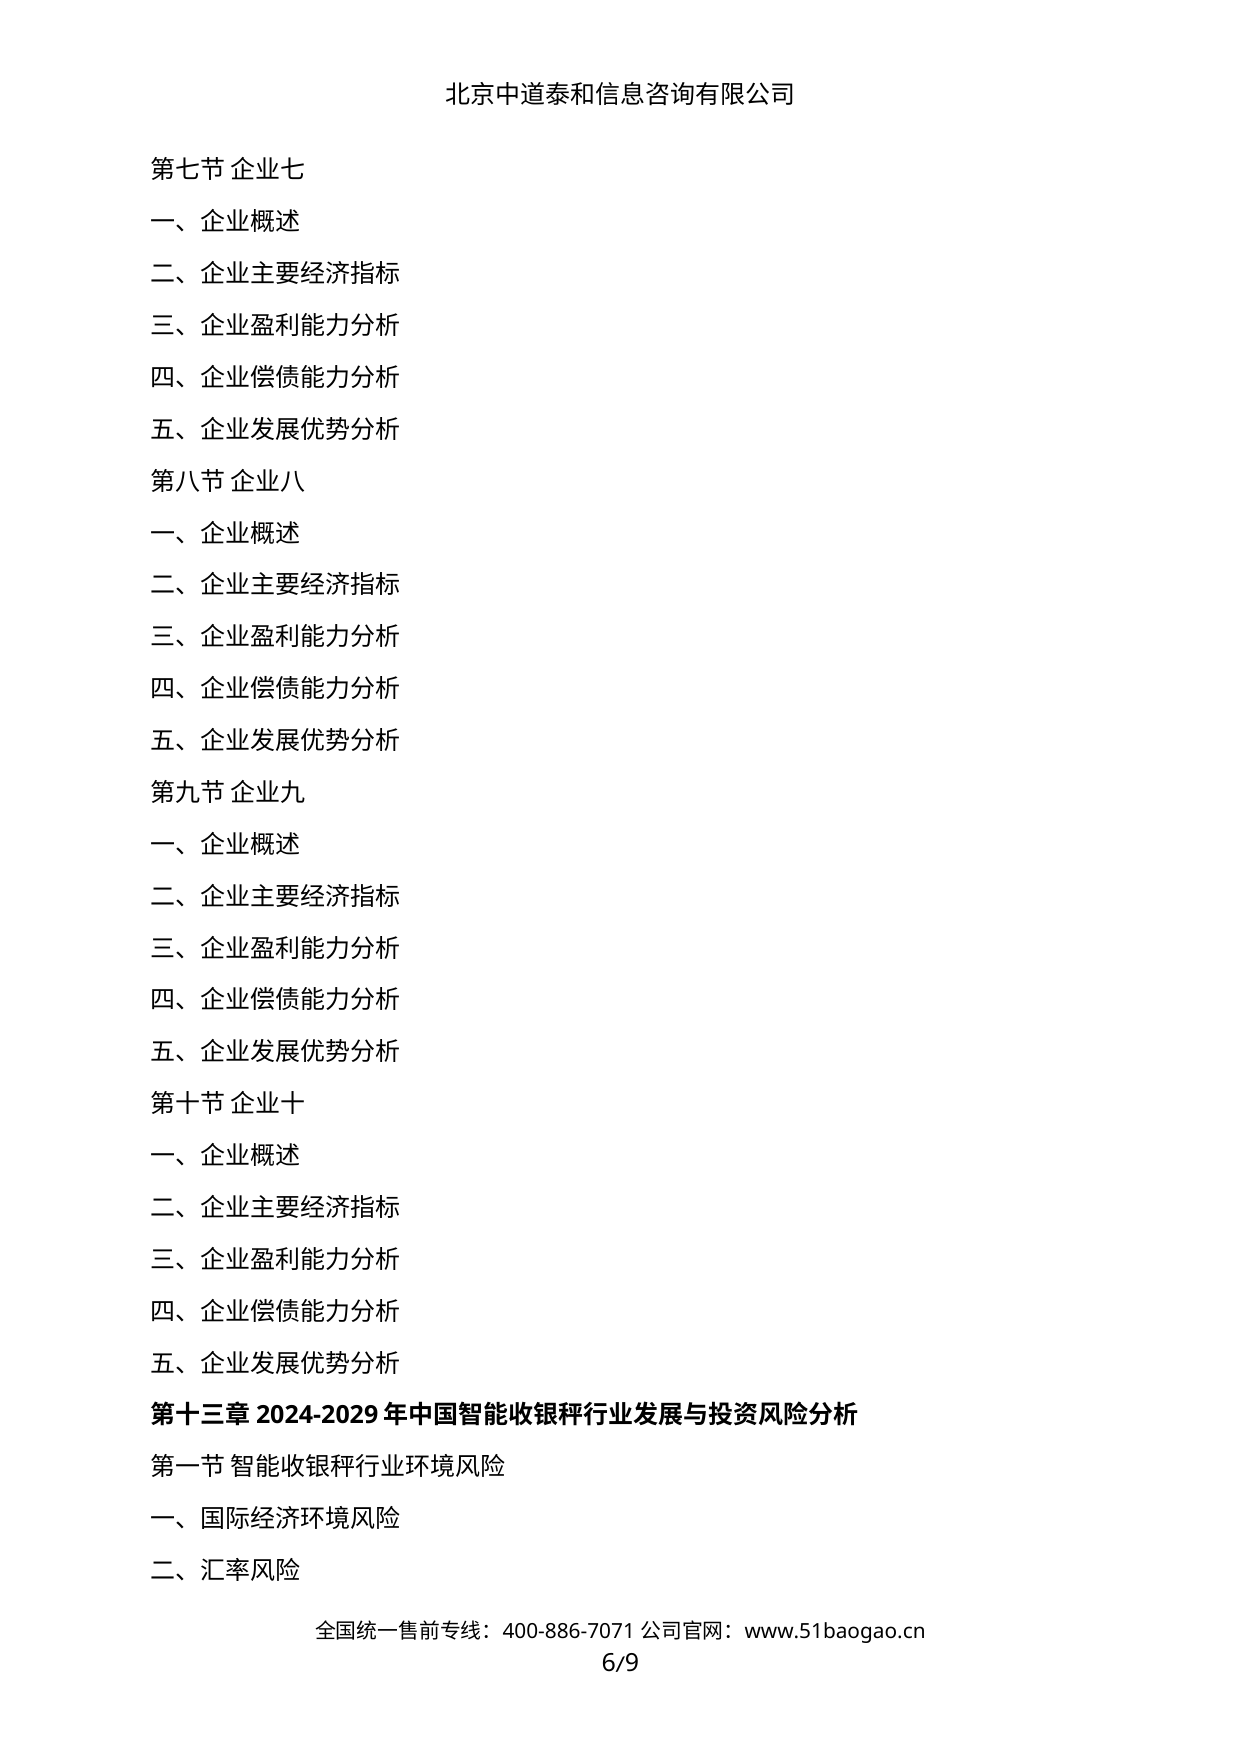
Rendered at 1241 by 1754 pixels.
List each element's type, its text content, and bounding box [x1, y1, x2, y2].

text 一、企业概述 [150, 513, 1090, 549]
text 一、国际经济环境风险 [150, 1499, 1090, 1535]
text 五、企业发展优势分析 [150, 1032, 1090, 1068]
text 二、企业主要经济指标 [150, 876, 1090, 912]
text 二、企业主要经济指标 [150, 254, 1090, 290]
text 三、企业盈利能力分析 [150, 306, 1090, 342]
text 二、企业主要经济指标 [150, 1187, 1090, 1224]
text 第十三章 2024-2029年中国智能收银秤行业发展与投资风险分析 [150, 1395, 1090, 1431]
text 一、企业概述 [150, 824, 1090, 861]
text 三、企业盈利能力分析 [150, 617, 1090, 653]
text 第八节 企业八 [150, 461, 1090, 497]
text 三、企业盈利能力分析 [150, 928, 1090, 964]
text 五、企业发展优势分析 [150, 1343, 1090, 1379]
text 第十节 企业十 [150, 1084, 1090, 1120]
text 一、企业概述 [150, 202, 1090, 238]
text 四、企业偿债能力分析 [150, 357, 1090, 394]
text 三、企业盈利能力分析 [150, 1239, 1090, 1276]
text 四、企业偿债能力分析 [150, 1291, 1090, 1327]
text 四、企业偿债能力分析 [150, 980, 1090, 1016]
text 一、企业概述 [150, 1136, 1090, 1172]
text 四、企业偿债能力分析 [150, 669, 1090, 705]
text 第七节 企业七 [150, 150, 1090, 186]
text 五、企业发展优势分析 [150, 721, 1090, 757]
text 二、企业主要经济指标 [150, 565, 1090, 601]
text 第一节 智能收银秤行业环境风险 [150, 1447, 1090, 1483]
text 二、汇率风险 [150, 1551, 1090, 1587]
text 第九节 企业九 [150, 772, 1090, 809]
text 五、企业发展优势分析 [150, 409, 1090, 446]
